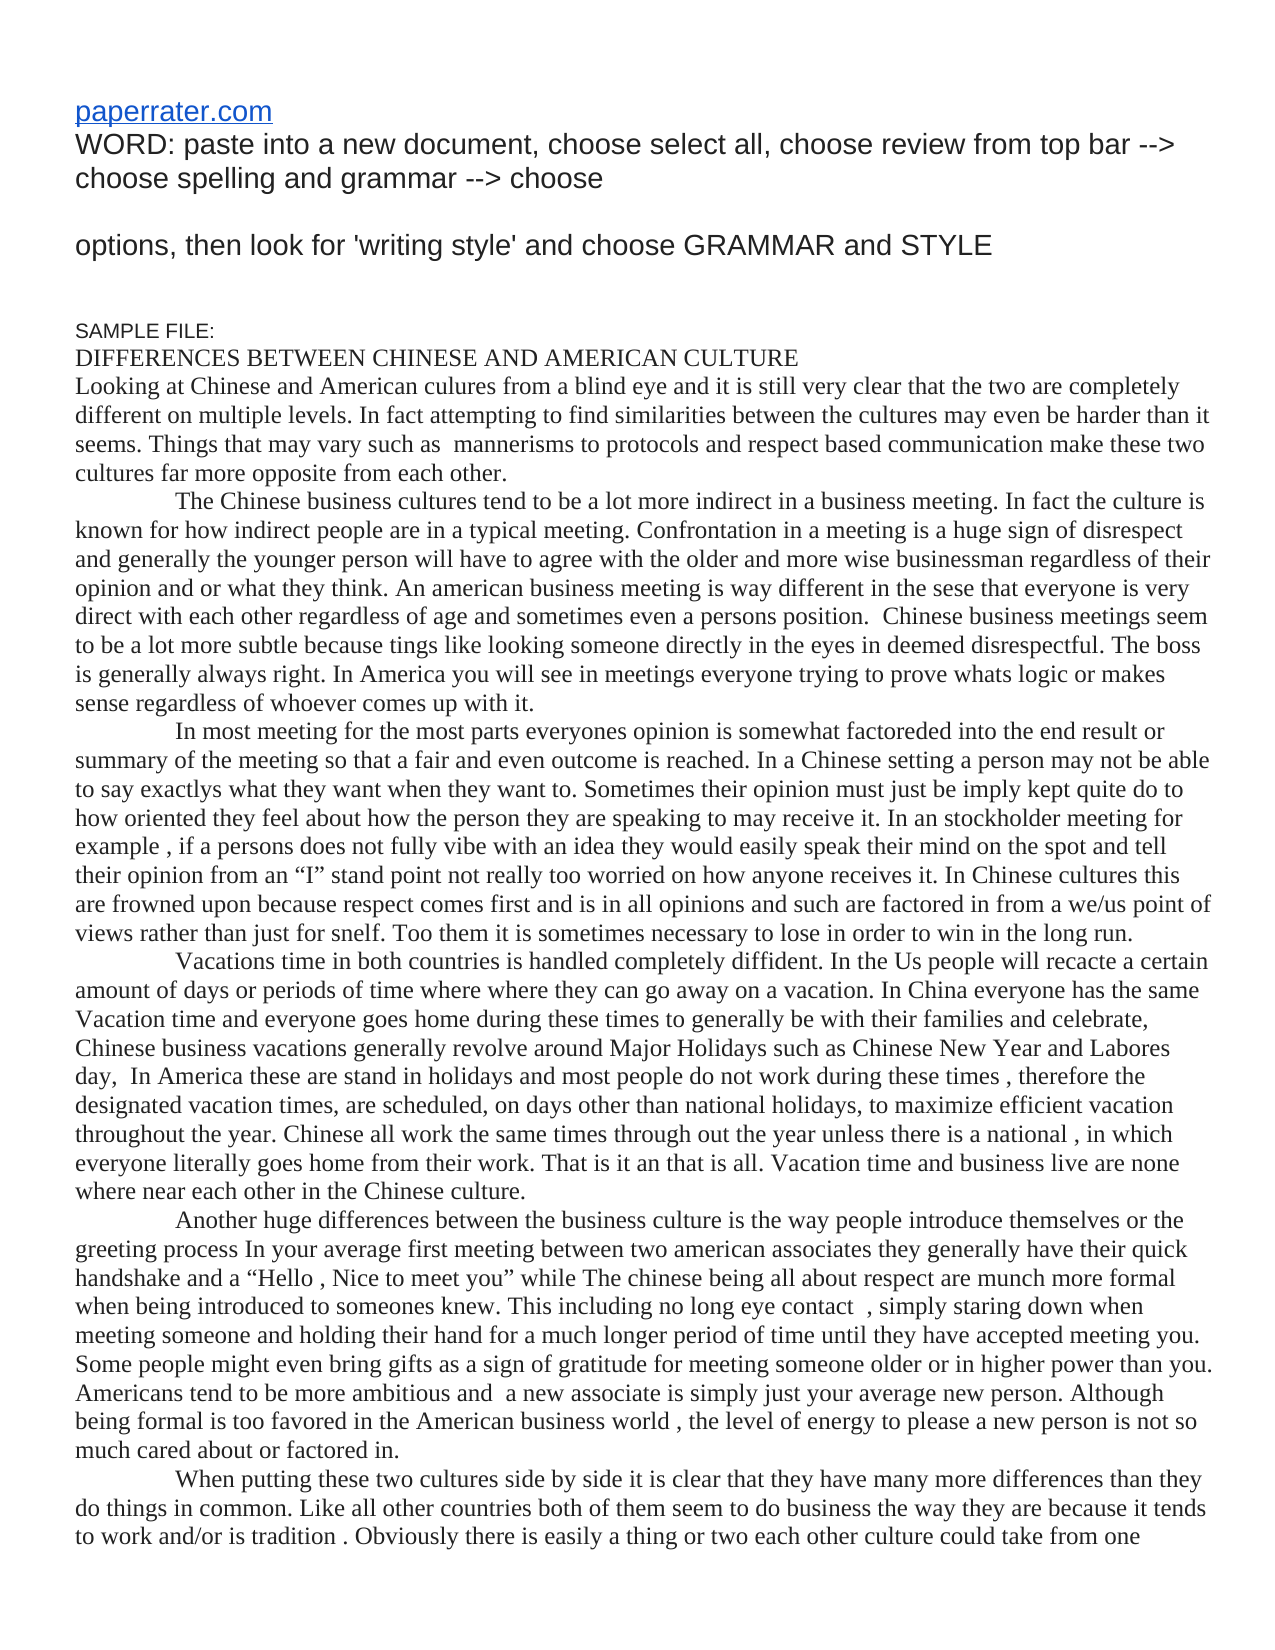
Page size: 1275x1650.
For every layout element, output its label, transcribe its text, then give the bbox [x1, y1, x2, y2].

text options, then look for 'writing style' and choose GRAMMAR and STYLE [75, 228, 1215, 261]
text Vacations time in both countries is handled completely diffident. In the Us people will recacte a certain amount of days or periods of time where where they can go away on a vacation. In China everyone has the same Vacation time and everyone goes home during these times to generally be with their families and celebrate, Chinese business vacations generally revolve around Major Holidays such as Chinese New Year and Labores day, In America these are stand in holidays and most people do not work during these times , therefore the designated vacation times, are scheduled, on days other than national holidays, to maximize efficient vacation throughout the year. Chinese all work the same times through out the year unless there is a national , in which everyone literally goes home from their work. That is it an that is all. Vacation time and business live are none where near each other in the Chinese culture. [75, 946, 1215, 1205]
text SAMPLE FILE: [75, 319, 1215, 343]
text In most meeting for the most parts everyones opinion is somewhat factoreded into the end result or summary of the meeting so that a fair and even outcome is reached. In a Chinese setting a person may not be able to say exactlys what they want when they want to. Sometimes their opinion must just be imply kept quite do to how oriented they feel about how the person they are speaking to may receive it. In an stockholder meeting for example , if a persons does not fully vibe with an idea they would easily speak their mind on the spot and tell their opinion from an “I” stand point not really too worried on how anyone receives it. In Chinese cultures this are frowned upon because respect comes first and is in all opinions and such are factored in from a we/us point of views rather than just for snelf. Too them it is sometimes necessary to lose in order to win in the long run. [75, 716, 1215, 946]
text Another huge differences between the business culture is the way people introduce themselves or the greeting process In your average first meeting between two american associates they generally have their quick handshake and a “Hello , Nice to meet you” while The chinese being all about respect are munch more formal when being introduced to someones knew. This including no long eye contact , simply staring down when meeting someone and holding their hand for a much longer period of time until they have accepted meeting you. Some people might even bring gifts as a sign of gratitude for meeting someone older or in higher power than you. Americans tend to be more ambitious and a new associate is simply just your average new person. Although being formal is too favored in the American business world , the level of energy to please a new person is not so much cared about or factored in. [75, 1205, 1215, 1464]
text WORD: paste into a new document, choose select all, choose review from top bar --> choose spelling and grammar --> choose [75, 127, 1215, 194]
text paperrater.com [75, 93, 1215, 127]
text DIFFERENCES BETWEEN CHINESE AND AMERICAN CULTURE [75, 343, 1215, 371]
text The Chinese business cultures tend to be a lot more indirect in a business meeting. In fact the culture is known for how indirect people are in a typical meeting. Confrontation in a meeting is a huge sign of disrespect and generally the younger person will have to agree with the older and more wise businessman regardless of their opinion and or what they think. An american business meeting is way different in the sese that everyone is very direct with each other regardless of age and sometimes even a persons position. Chinese business meetings seem to be a lot more subtle because tings like looking someone directly in the eyes in deemed disrespectful. The boss is generally always right. In America you will see in meetings everyone trying to prove whats logic or makes sense regardless of whoever comes up with it. [75, 486, 1215, 716]
text Looking at Chinese and American culures from a blind eye and it is still very clear that the two are completely different on multiple levels. In fact attempting to find similarities between the cultures may even be harder than it seems. Things that may vary such as mannerisms to protocols and respect based communication make these two cultures far more opposite from each other. [75, 371, 1215, 486]
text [75, 1464, 1215, 1550]
